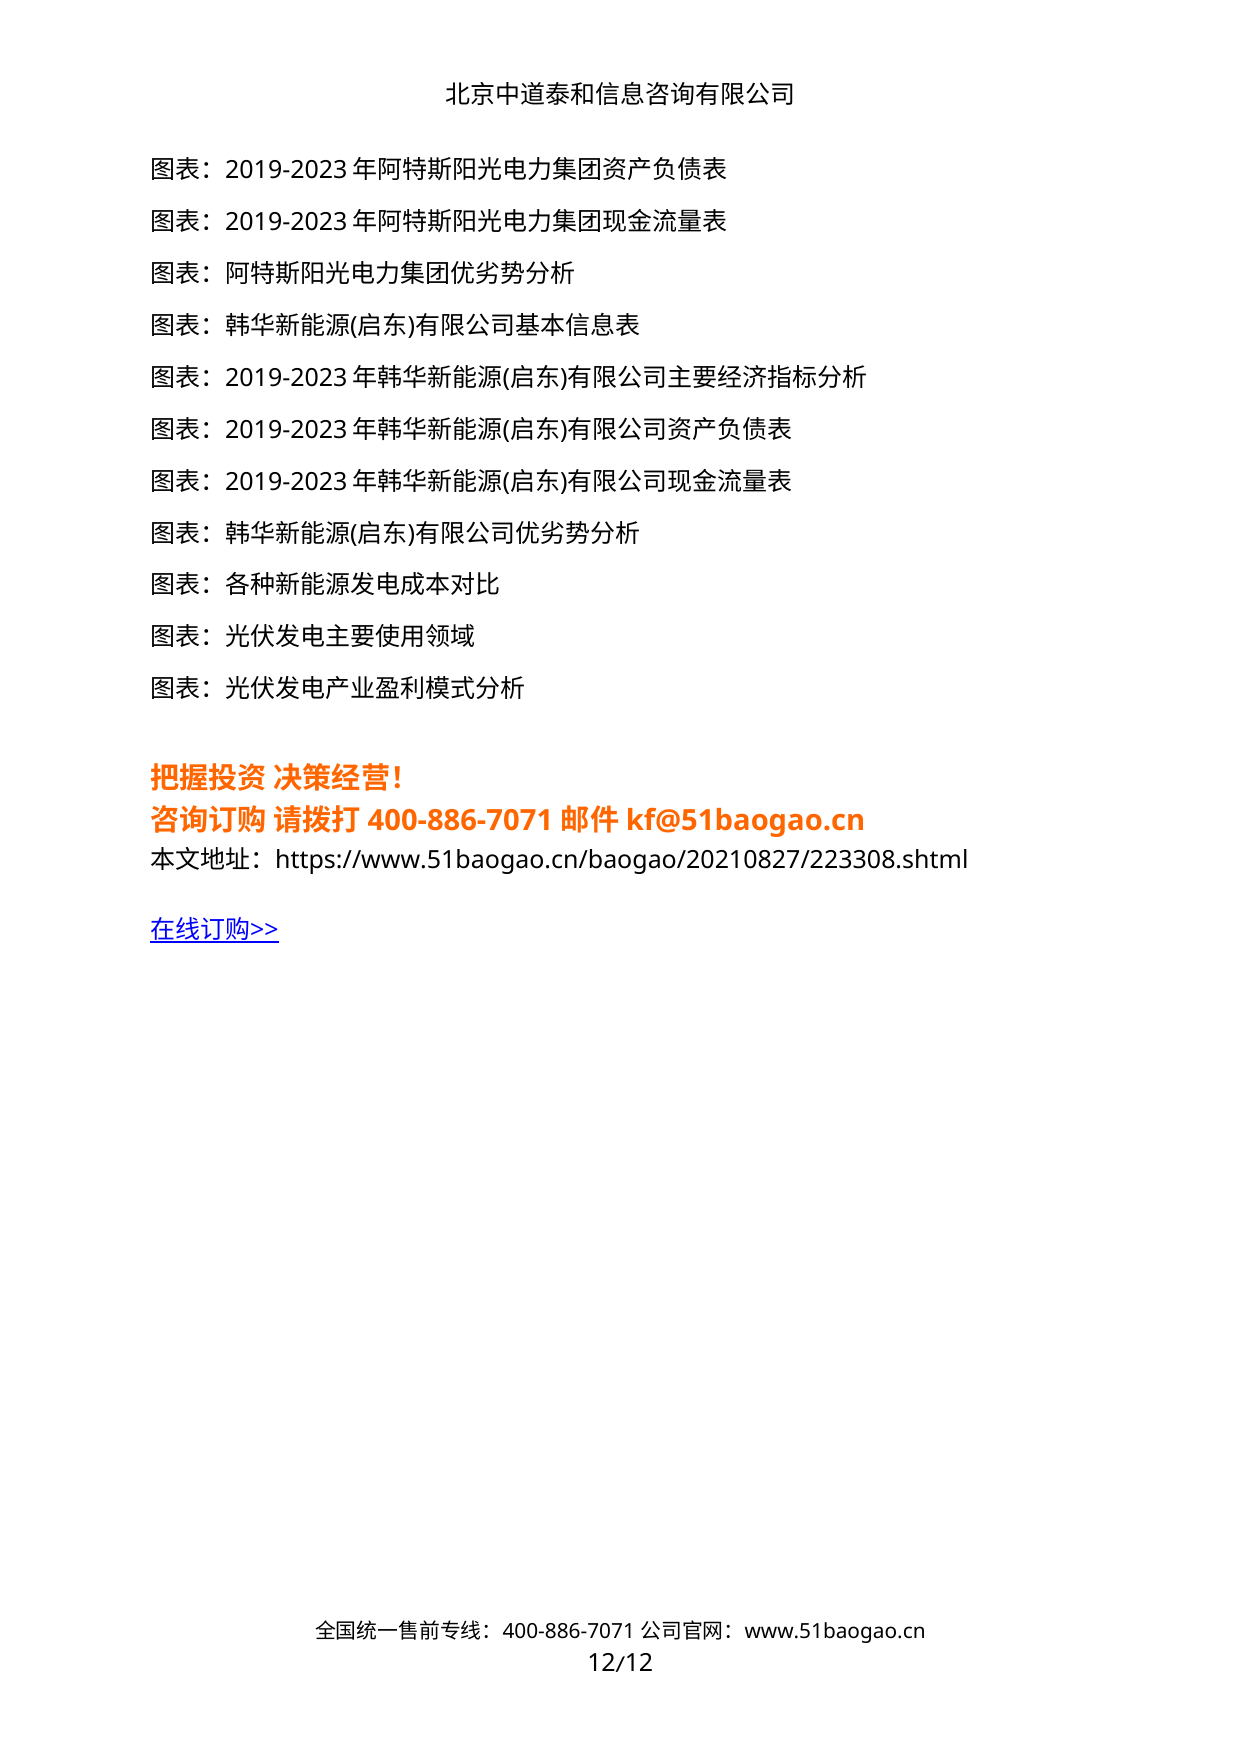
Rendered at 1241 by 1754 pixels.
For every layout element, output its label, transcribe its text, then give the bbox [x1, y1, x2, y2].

text 图表：2019-2023年阿特斯阳光电力集团资产负债表 [150, 150, 1090, 186]
text 图表：2019-2023年韩华新能源(启东)有限公司现金流量表 [150, 461, 1090, 497]
text 图表：2019-2023年韩华新能源(启东)有限公司主要经济指标分析 [150, 357, 1090, 394]
text 在线订购>> [150, 876, 1090, 946]
text 把握投资 决策经营！咨询订购 请拨打 400-886-7071 邮件 kf@51baogao.cn本文地址：https://www.51baogao.cn/baogao/20210827/223308.shtml [150, 721, 1090, 876]
text 图表：光伏发电主要使用领域 [150, 617, 1090, 653]
text 图表：光伏发电产业盈利模式分析 [150, 669, 1090, 705]
text 图表：2019-2023年阿特斯阳光电力集团现金流量表 [150, 202, 1090, 238]
text 图表：韩华新能源(启东)有限公司基本信息表 [150, 306, 1090, 342]
text 图表：阿特斯阳光电力集团优劣势分析 [150, 254, 1090, 290]
text 图表：韩华新能源(启东)有限公司优劣势分析 [150, 513, 1090, 549]
text 图表：2019-2023年韩华新能源(启东)有限公司资产负债表 [150, 409, 1090, 446]
text 图表：各种新能源发电成本对比 [150, 565, 1090, 601]
